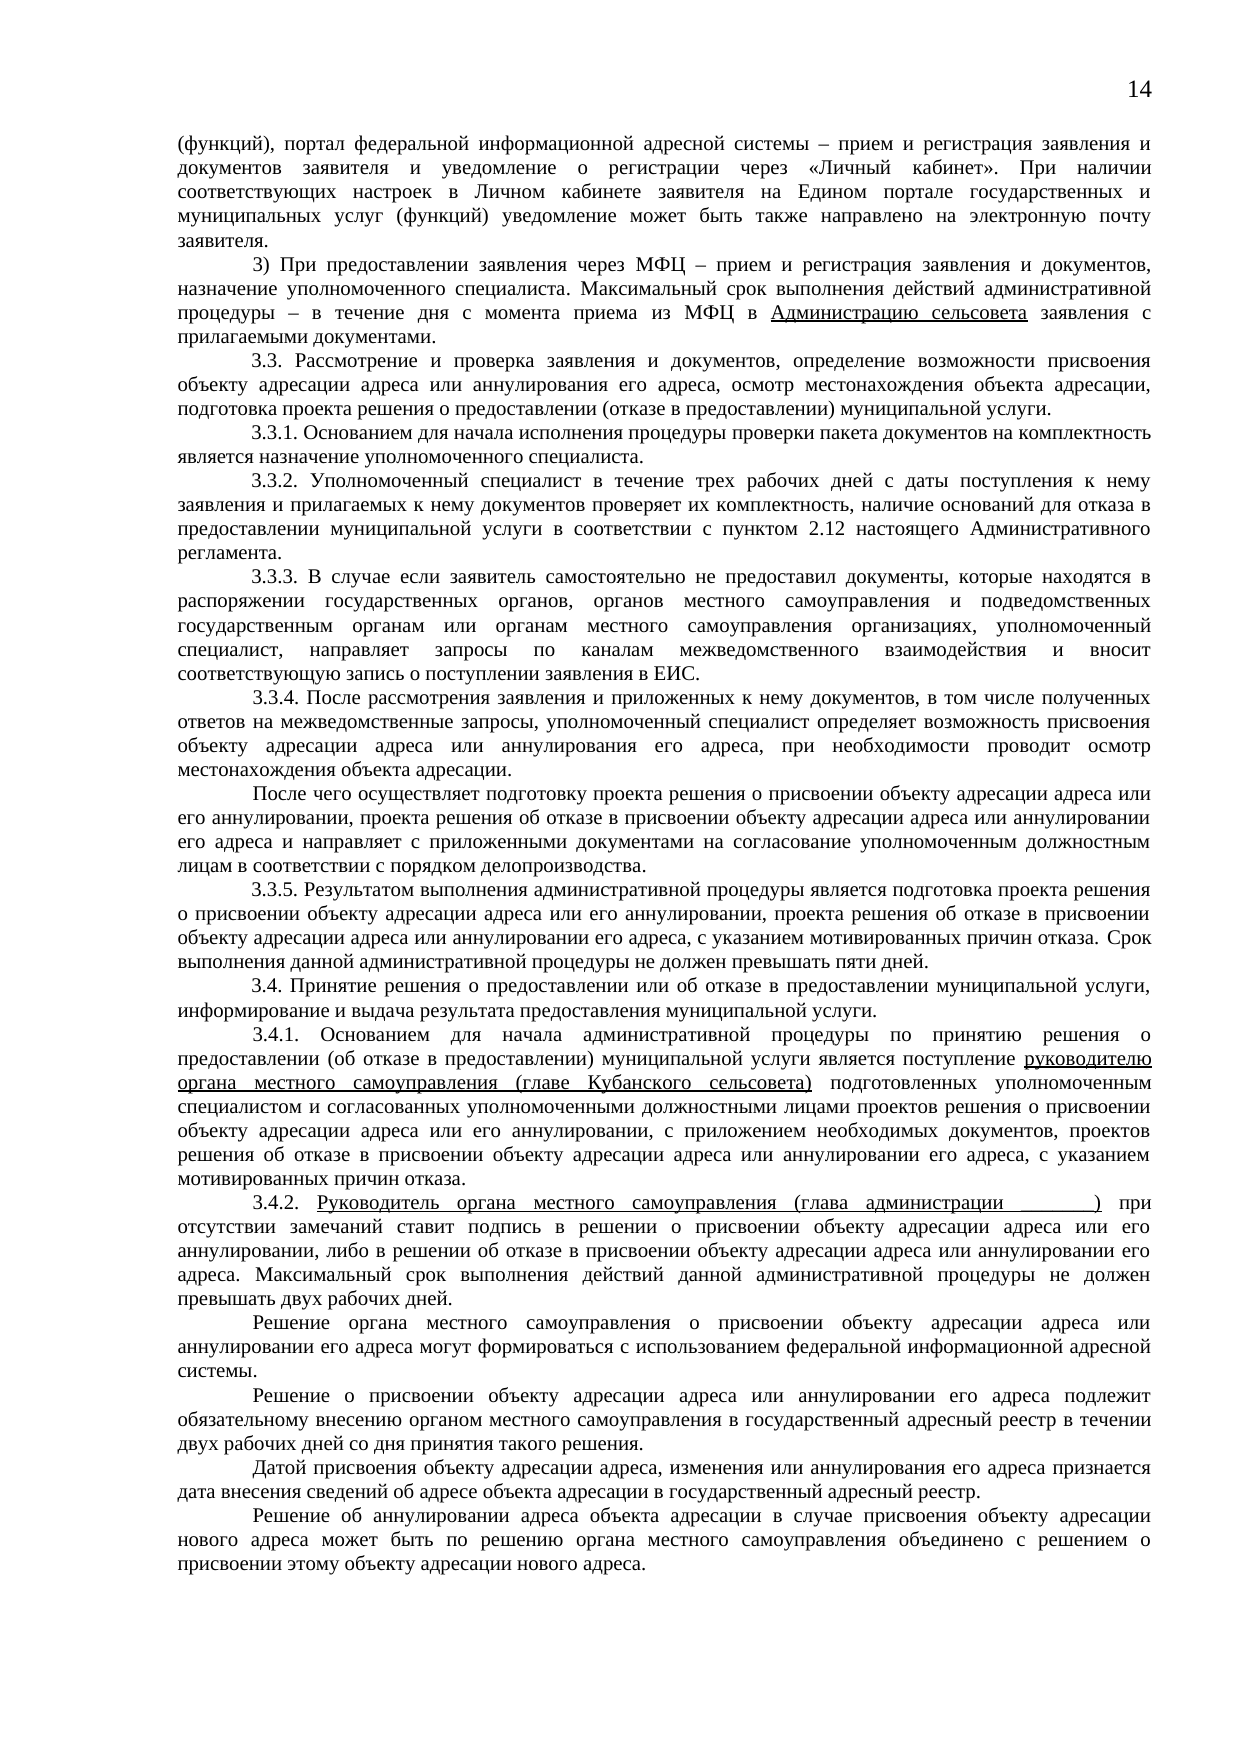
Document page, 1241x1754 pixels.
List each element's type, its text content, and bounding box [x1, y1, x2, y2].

text Решение органа местного самоуправления о присвоении объекту адресации адреса или аннулировании его адреса могут формироваться с использованием федеральной информационной адресной системы. [177, 1310, 1152, 1382]
text 3.4. Принятие решения о предоставлении или об отказе в предоставлении муниципальной услуги, информирование и выдача результата предоставления муниципальной услуги. [177, 973, 1152, 1022]
text 3.3.1. Основанием для начала исполнения процедуры проверки пакета документов на комплектность является назначение уполномоченного специалиста. [177, 420, 1152, 468]
text 3.3.4. После рассмотрения заявления и приложенных к нему документов, в том числе полученных ответов на межведомственные запросы, уполномоченный специалист определяет возможность присвоения объекту адресации адреса или аннулирования его адреса, при необходимости проводит осмотр местонахождения объекта адресации. [177, 685, 1152, 781]
text После чего осуществляет подготовку проекта решения о присвоении объекту адресации адреса или его аннулировании, проекта решения об отказе в присвоении объекту адресации адреса или аннулировании его адреса и направляет с приложенными документами на согласование уполномоченным должностным лицам в соответствии с порядком делопроизводства. [177, 781, 1152, 877]
text 3.3. Рассмотрение и проверка заявления и документов, определение возможности присвоения объекту адресации адреса или аннулирования его адреса, осмотр местонахождения объекта адресации, подготовка проекта решения о предоставлении (отказе в предоставлении) муниципальной услуги. [177, 348, 1152, 420]
text Решение об аннулировании адреса объекта адресации в случае присвоения объекту адресации нового адреса может быть по решению органа местного самоуправления объединено с решением о присвоении этому объекту адресации нового адреса. [177, 1503, 1152, 1575]
text 3.3.5. Результатом выполнения административной процедуры является подготовка проекта решения о присвоении объекту адресации адреса или его аннулировании, проекта решения об отказе в присвоении объекту адресации адреса или аннулировании его адреса, с указанием мотивированных причин отказа. Срок выполнения данной административной процедуры не должен превышать пяти дней. [177, 877, 1152, 973]
text 3.4.1. Основанием для начала административной процедуры по принятию решения о предоставлении (об отказе в предоставлении) муниципальной услуги является поступление руководителю органа местного самоуправления (главе Кубанского сельсовета) подготовленных уполномоченным специалистом и согласованных уполномоченными должностными лицами проектов решения о присвоении объекту адресации адреса или его аннулировании, с приложением необходимых документов, проектов решения об отказе в присвоении объекту адресации адреса или аннулировании его адреса, с указанием мотивированных причин отказа. [177, 1022, 1152, 1190]
text Решение о присвоении объекту адресации адреса или аннулировании его адреса подлежит обязательному внесению органом местного самоуправления в государственный адресный реестр в течении двух рабочих дней со дня принятия такого решения. [177, 1382, 1152, 1455]
text 3.4.2. Руководитель органа местного самоуправления (глава администрации _______) при отсутствии замечаний ставит подпись в решении о присвоении объекту адресации адреса или его аннулировании, либо в решении об отказе в присвоении объекту адресации адреса или аннулировании его адреса. Максимальный срок выполнения действий данной административной процедуры не должен превышать двух рабочих дней. [177, 1190, 1152, 1310]
text 3.3.3. В случае если заявитель самостоятельно не предоставил документы, которые находятся в распоряжении государственных органов, органов местного самоуправления и подведомственных государственным органам или органам местного самоуправления организациях, уполномоченный специалист, направляет запросы по каналам межведомственного взаимодействия и вносит соответствующую запись о поступлении заявления в ЕИС. [177, 564, 1152, 685]
text Датой присвоения объекту адресации адреса, изменения или аннулирования его адреса признается дата внесения сведений об адресе объекта адресации в государственный адресный реестр. [177, 1455, 1152, 1503]
text 3) При предоставлении заявления через МФЦ – прием и регистрация заявления и документов, назначение уполномоченного специалиста. Максимальный срок выполнения действий административной процедуры – в течение дня с момента приема из МФЦ в Администрацию сельсовета заявления с прилагаемыми документами. [177, 252, 1152, 348]
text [177, 131, 1152, 252]
text 3.3.2. Уполномоченный специалист в течение трех рабочих дней с даты поступления к нему заявления и прилагаемых к нему документов проверяет их комплектность, наличие оснований для отказа в предоставлении муниципальной услуги в соответствии с пунктом 2.12 настоящего Административного регламента. [177, 468, 1152, 564]
